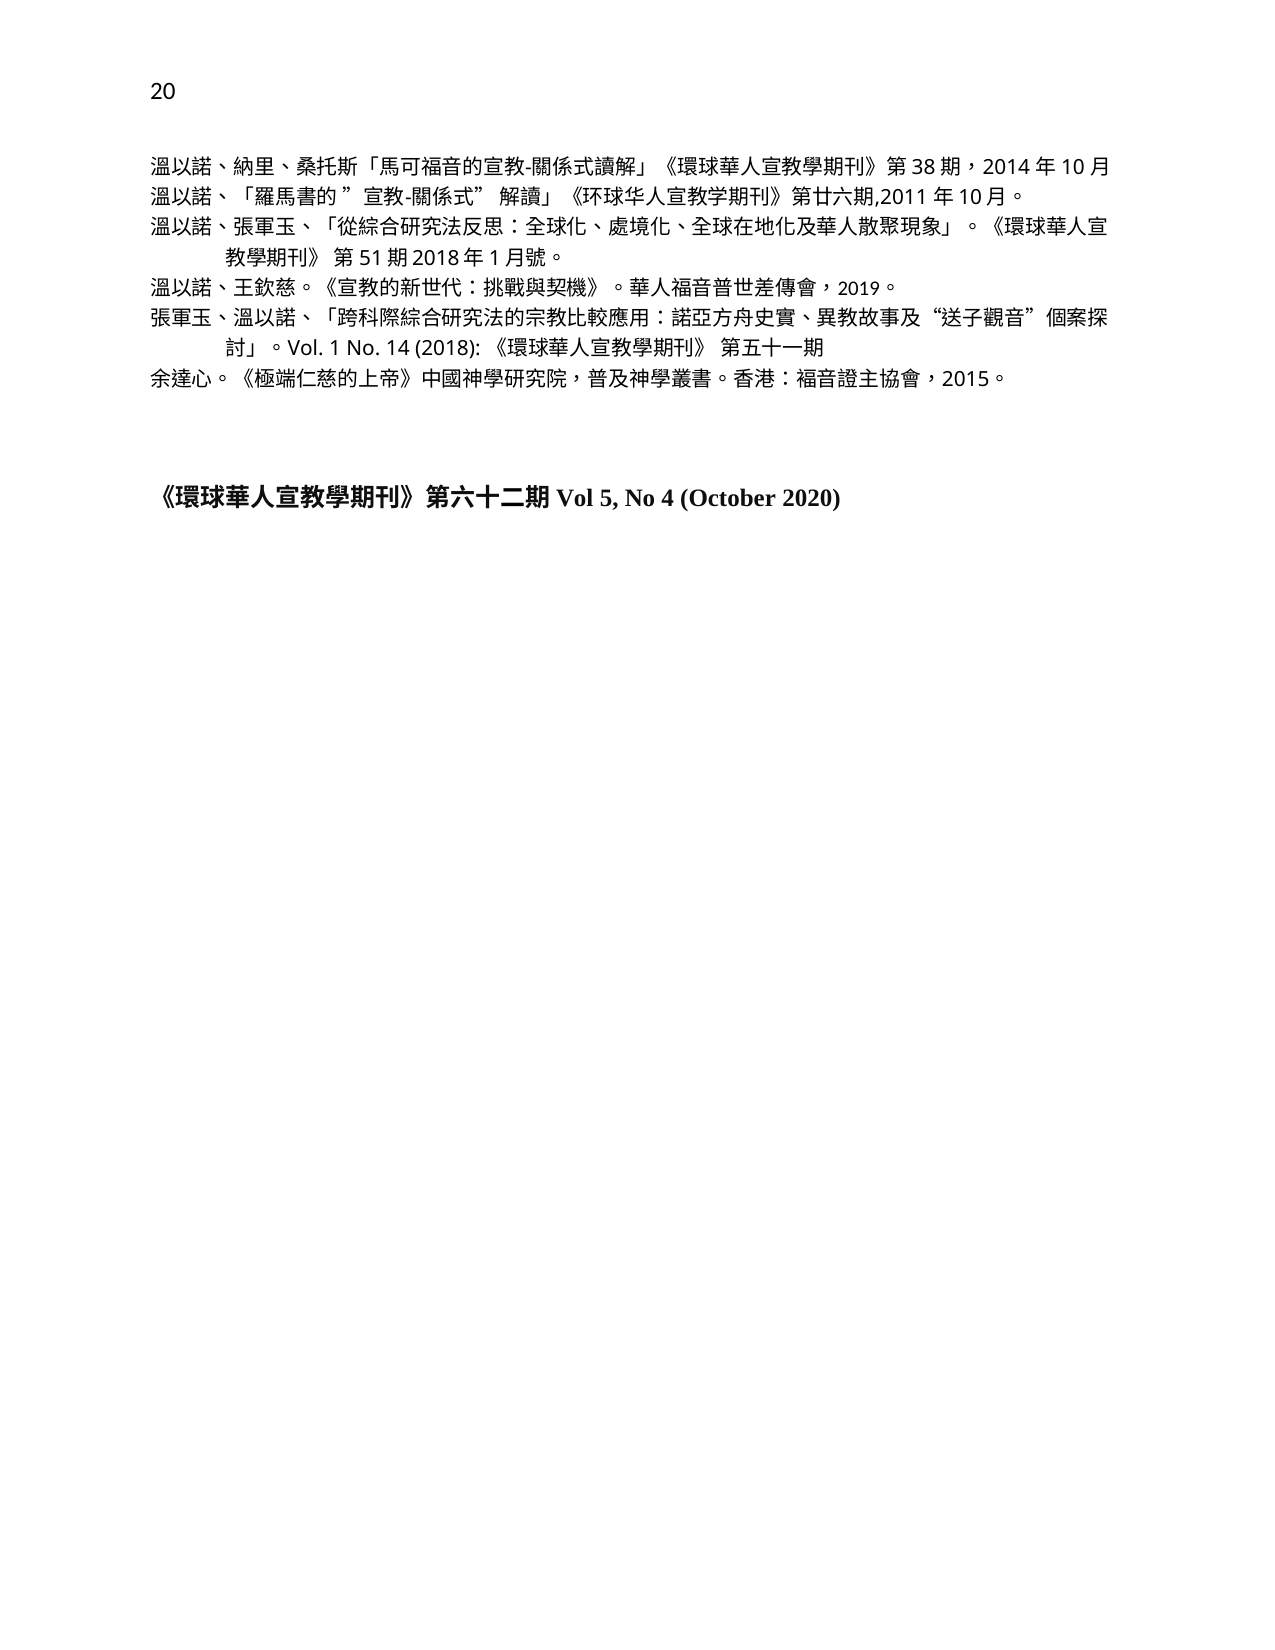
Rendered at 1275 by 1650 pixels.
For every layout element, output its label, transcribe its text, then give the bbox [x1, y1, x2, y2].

text 溫以諾、納里、桑托斯「馬可福音的宣教-關係式讀解」《環球華人宣教學期刊》第 38 期，2014 年 10 月 [150, 150, 1125, 180]
text 溫以諾、「羅馬書的 ”宣教-關係式” 解讀」《环球华人宣教学期刊》第廿六期,2011 年10月。 [150, 180, 1125, 211]
text 余達心。《極端仁慈的上帝》中國神學研究院，普及神學叢書。香港：褔音證主協會，2015。 [150, 362, 1125, 392]
text 溫以諾、王欽慈。《宣教的新世代：挑戰與契機》。華人福音普世差傳會，2019。 [150, 271, 1125, 301]
text 張軍玉、溫以諾、「跨科際綜合研究法的宗教比較應用：諾亞方舟史實、異教故事及“送子觀音”個案探討」。Vol. 1 No. 14 (2018): 《環球華人宣教學期刊》 第五十一期 [150, 301, 1125, 362]
text 《環球華人宣教學期刊》第六十二期 Vol 5, No 4 (October 2020) [150, 477, 1125, 514]
text 溫以諾、張軍玉、「從綜合研究法反思：全球化、處境化、全球在地化及華人散聚現象」。《環球華人宣教學期刊》 第51期2018年1月號。 [150, 211, 1125, 271]
